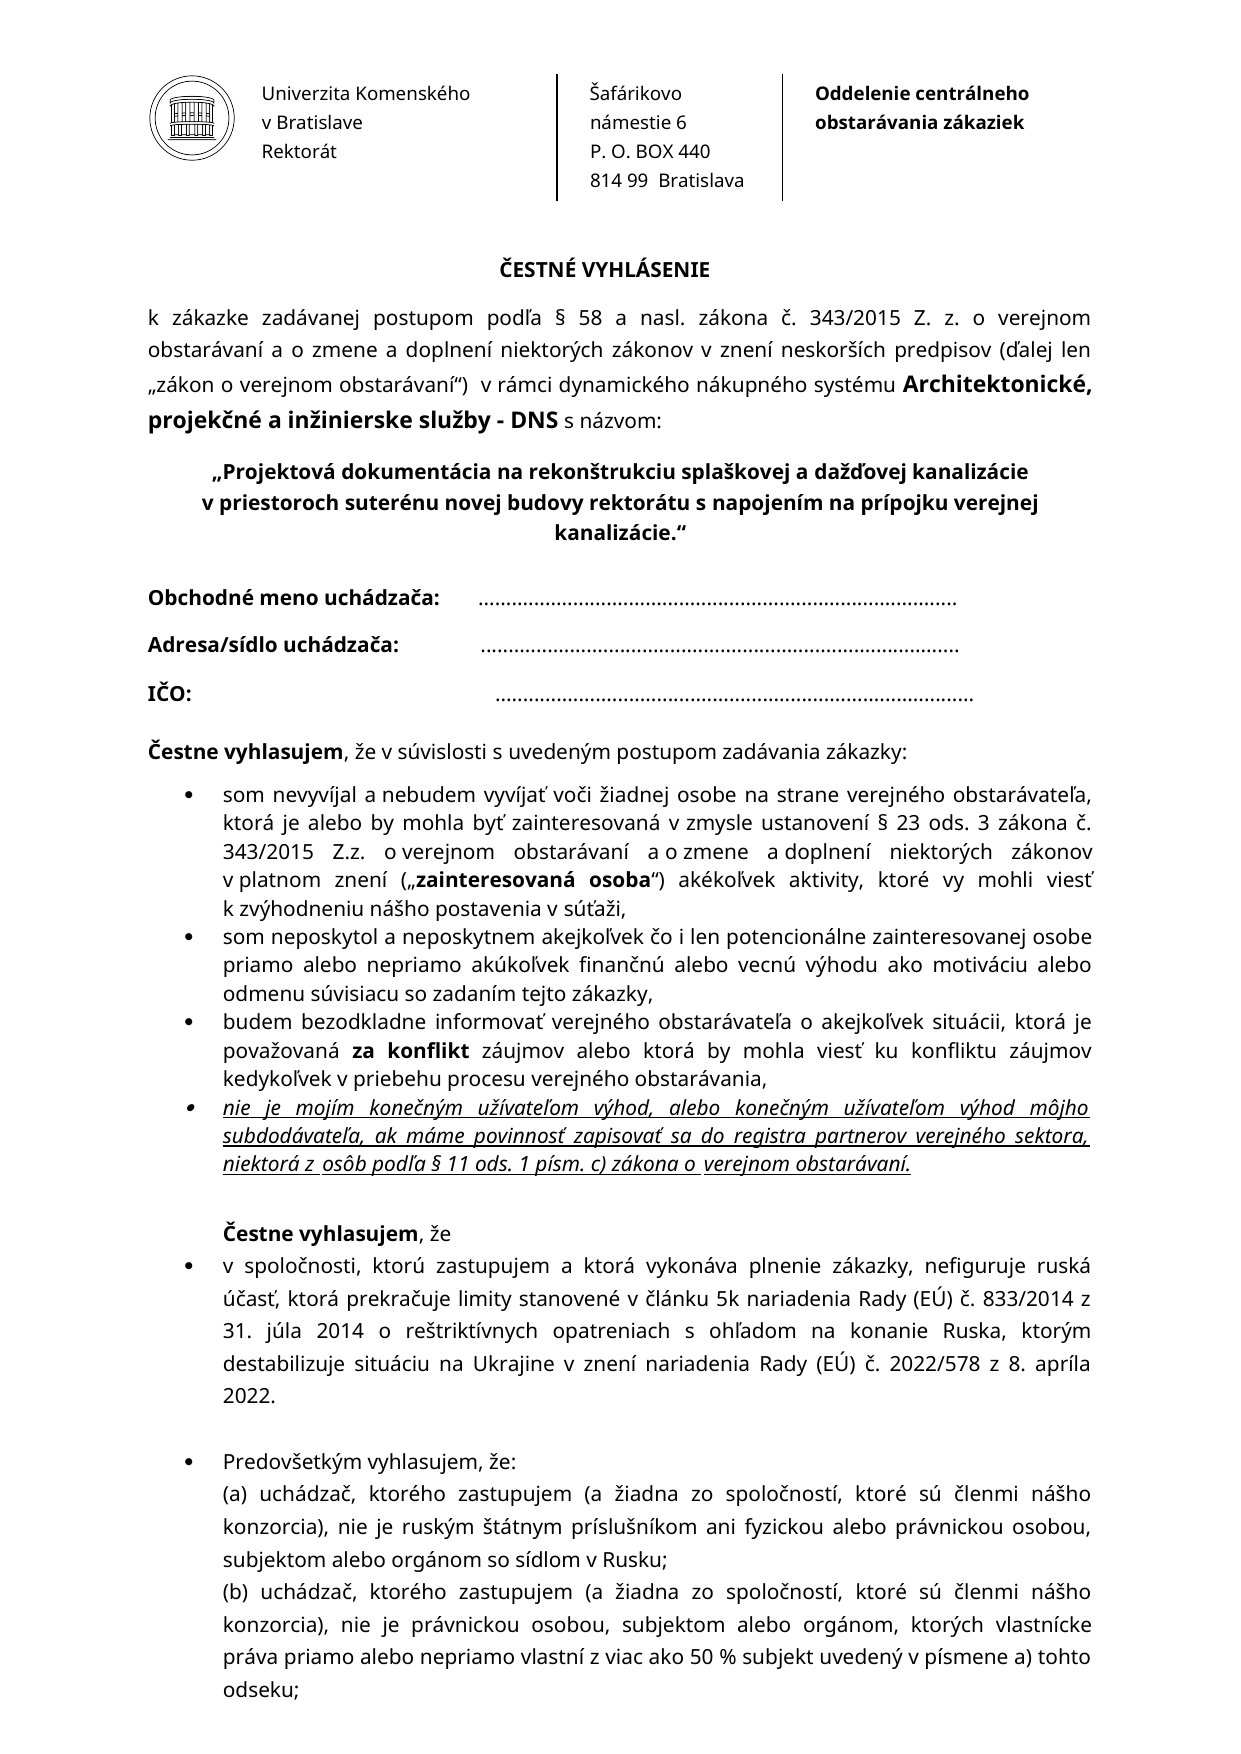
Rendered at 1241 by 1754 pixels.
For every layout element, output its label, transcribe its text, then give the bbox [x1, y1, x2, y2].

list v spoločnosti, ktorú zastupujem a ktorá vykonáva plnenie zákazky, nefiguruje ruská účasť, ktorá prekračuje limity stanovené v článku 5k nariadenia Rady (EÚ) č. 833/2014 z 31. júla 2014 o reštriktívnych opatreniach s ohľadom na konanie Ruska, ktorým destabilizuje situáciu na Ukrajine v znení nariadenia Rady (EÚ) č. 2022/578 z 8. apríla 2022. [185, 1251, 1093, 1410]
text Čestné vyhlásenie [148, 255, 1061, 284]
text „Projektová dokumentácia na rekonštrukciu splaškovej a dažďovej kanalizácie v priestoroch suterénu novej budovy rektorátu s napojením na prípojku verejnej kanalizácie.“ [148, 457, 1093, 547]
list (b) uchádzač, ktorého zastupujem (a žiadna zo spoločností, ktoré sú členmi nášho konzorcia), nie je právnickou osobou, subjektom alebo orgánom, ktorých vlastnícke práva priamo alebo nepriamo vlastní z viac ako 50 % subjekt uvedený v písmene a) tohto odseku; [223, 1577, 1093, 1703]
text Adresa/sídlo uchádzača: ...................................................................................... [148, 630, 1061, 658]
list Predovšetkým vyhlasujem, že: [185, 1447, 1093, 1475]
list budem bezodkladne informovať verejného obstarávateľa o akejkoľvek situácii, ktorá je považovaná za konflikt záujmov alebo ktorá by mohla viesť ku konfliktu záujmov kedykoľvek v priebehu procesu verejného obstarávania, [185, 1007, 1093, 1093]
list Čestne vyhlasujem, že [223, 1219, 1093, 1247]
list (a) uchádzač, ktorého zastupujem (a žiadna zo spoločností, ktoré sú členmi nášho konzorcia), nie je ruským štátnym príslušníkom ani fyzickou alebo právnickou osobou, subjektom alebo orgánom so sídlom v Rusku; [223, 1479, 1093, 1573]
list som nevyvíjal a nebudem vyvíjať voči žiadnej osobe na strane verejného obstarávateľa, ktorá je alebo by mohla byť zainteresovaná v zmysle ustanovení § 23 ods. 3 zákona č. 343/2015 Z.z. o verejnom obstarávaní a o zmene a doplnení niektorých zákonov v platnom znení („zainteresovaná osoba“) akékoľvek aktivity, ktoré vy mohli viesť k zvýhodneniu nášho postavenia v súťaži, [185, 780, 1093, 922]
text k zákazke zadávanej postupom podľa § 58 a nasl. zákona č. 343/2015 Z. z. o verejnom obstarávaní a o zmene a doplnení niektorých zákonov v znení neskorších predpisov (ďalej len „zákon o verejnom obstarávaní“) v rámci dynamického nákupného systému Architektonické, projekčné a inžinierske služby - DNS s názvom: [148, 303, 1093, 436]
text Čestne vyhlasujem, že v súvislosti s uvedeným postupom zadávania zákazky: [148, 737, 1093, 765]
picture [147, 73, 237, 163]
text Obchodné meno uchádzača: ...................................................................................... [148, 583, 1093, 611]
list som neposkytol a neposkytnem akejkoľvek čo i len potencionálne zainteresovanej osobe priamo alebo nepriamo akúkoľvek finančnú alebo vecnú výhodu ako motiváciu alebo odmenu súvisiacu so zadaním tejto zákazky, [185, 922, 1093, 1007]
list nie je mojím konečným užívateľom výhod, alebo konečným užívateľom výhod môjho subdodávateľa, ak máme povinnosť zapisovať sa do registra partnerov verejného sektora, niektorá z osôb podľa § 11 ods. 1 písm. c) zákona o verejnom obstarávaní. [185, 1093, 1093, 1178]
text IČO: ...................................................................................... [148, 679, 1061, 708]
